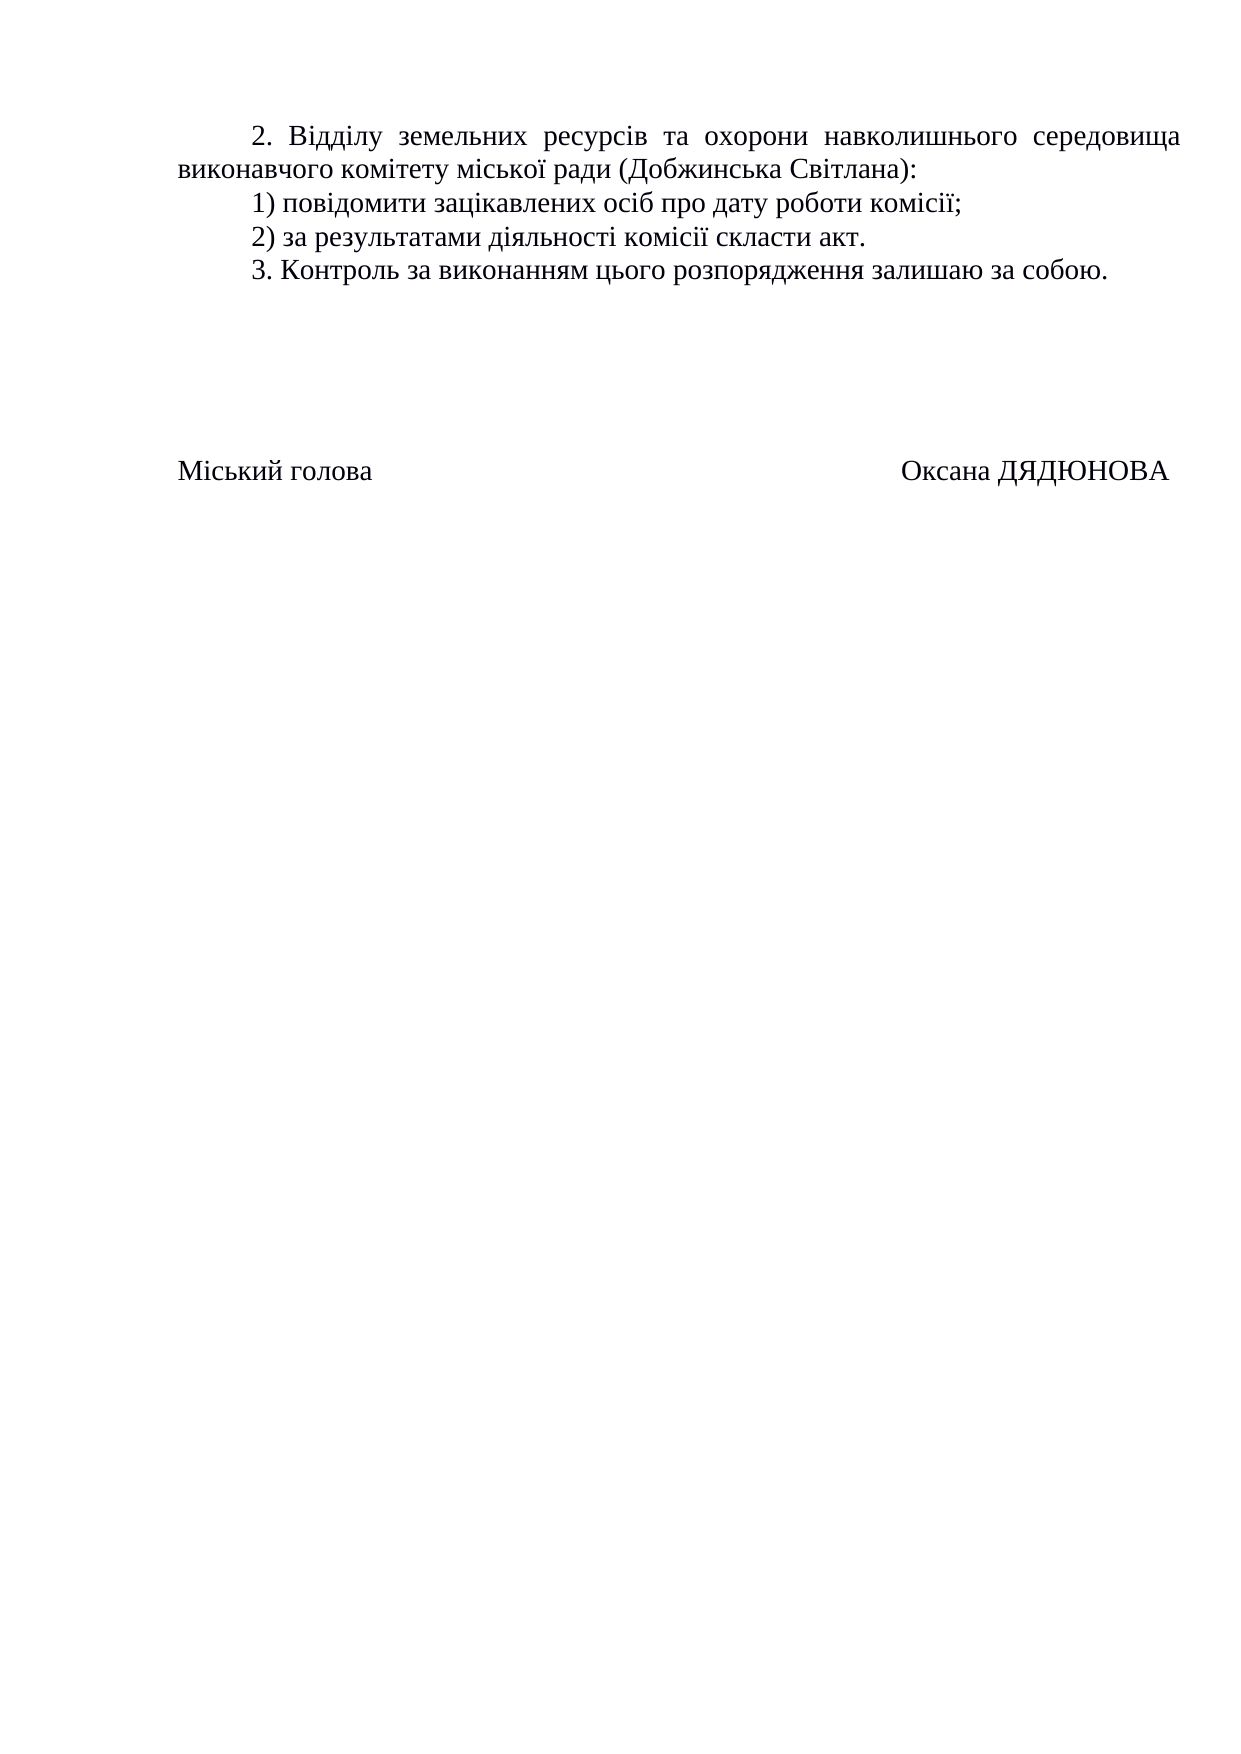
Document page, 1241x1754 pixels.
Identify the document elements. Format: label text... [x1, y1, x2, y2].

text Міський голова Оксана ДЯДЮНОВА [177, 453, 1181, 487]
text 3. Контроль за виконанням цього розпорядження залишаю за собою. [177, 252, 1181, 286]
text 1) повідомити зацікавлених осіб про дату роботи комісії; [177, 185, 1181, 219]
text 2. Відділу земельних ресурсів та охорони навколишнього середовища виконавчого комітету міської ради (Добжинська Світлана): [177, 118, 1181, 185]
text 2) за результатами діяльності комісії скласти акт. [177, 219, 1181, 252]
